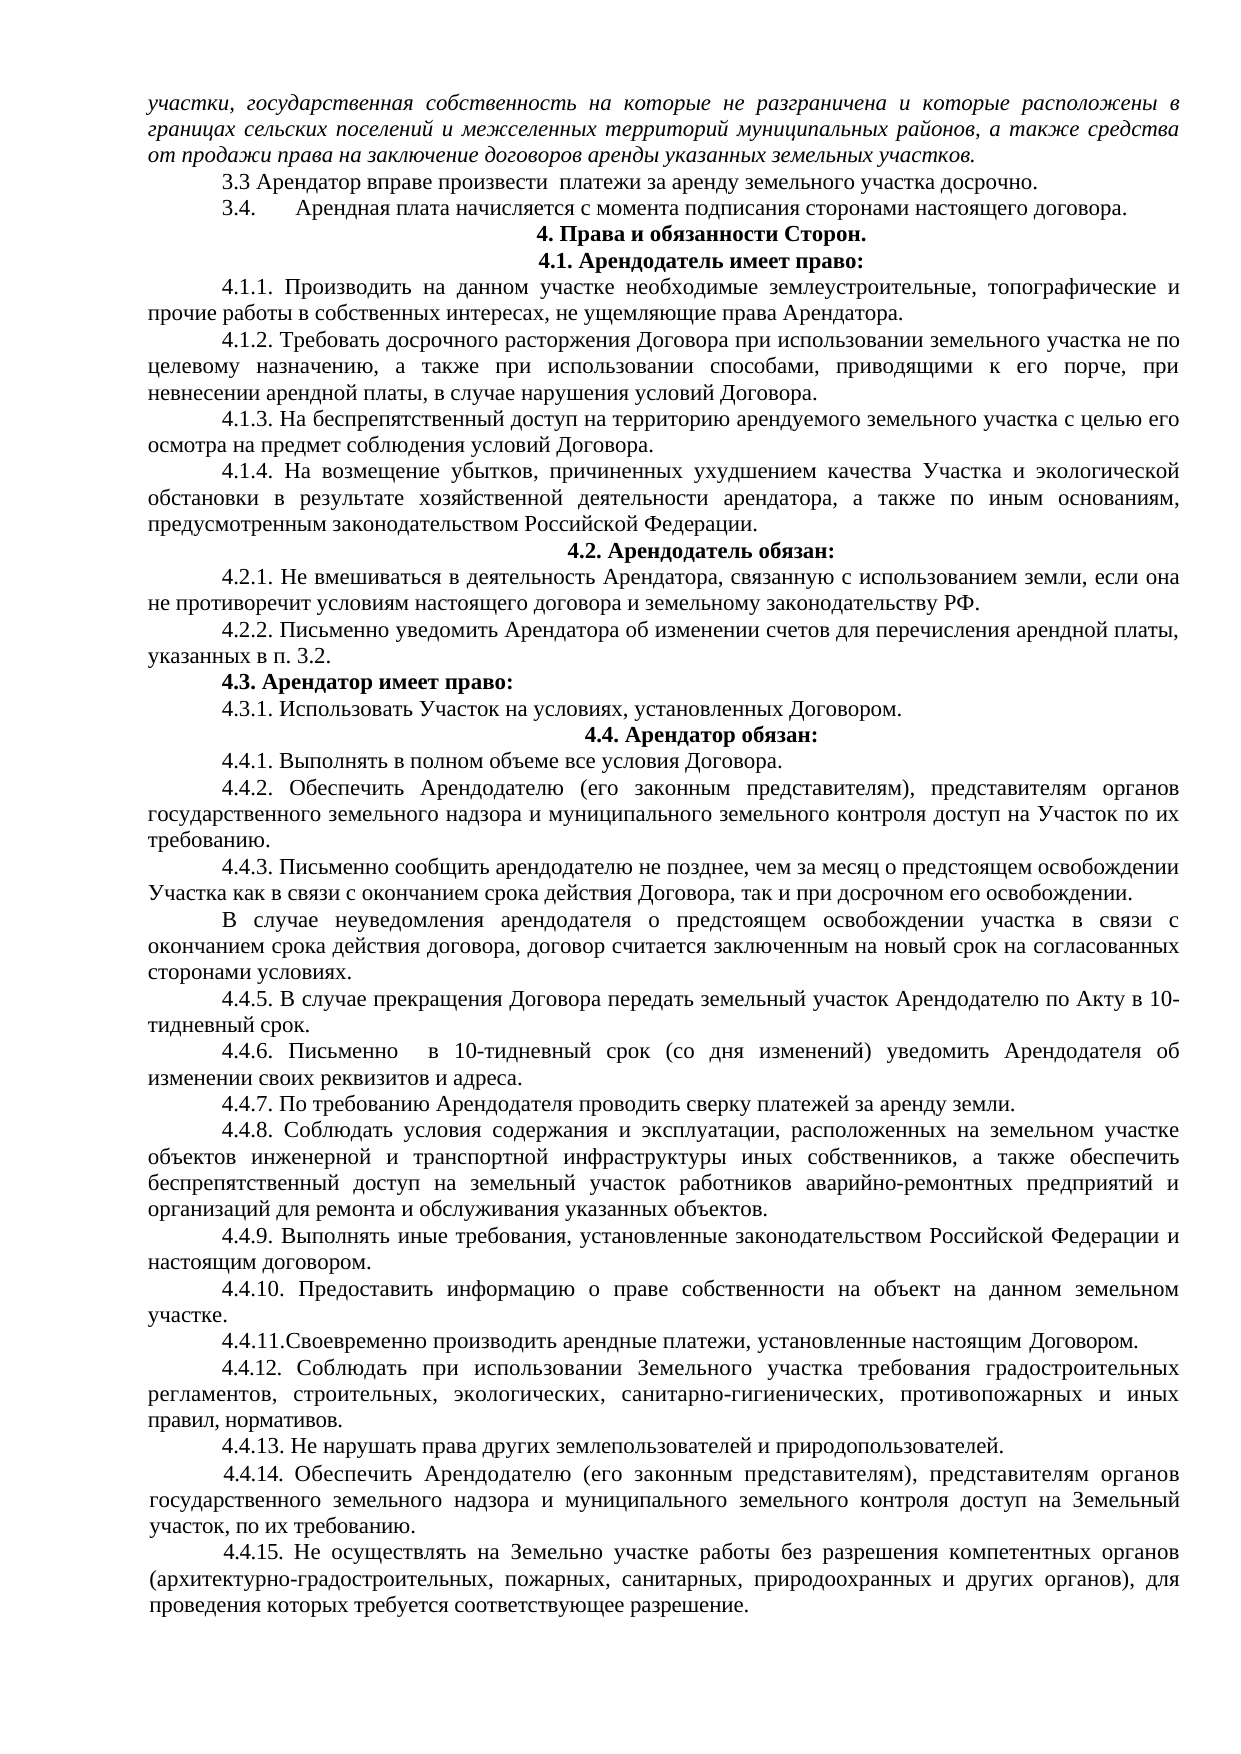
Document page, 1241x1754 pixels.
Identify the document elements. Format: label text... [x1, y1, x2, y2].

text 4.1.3. На беспрепятственный доступ на территорию арендуемого земельного участка с целью его осмотра на предмет соблюдения условий Договора. [148, 405, 1181, 458]
text 4.2. Арендодатель обязан: [148, 537, 1181, 563]
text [148, 89, 1181, 168]
text 4.4.10. Предоставить информацию о праве собственности на объект на данном земельном участке. [148, 1274, 1181, 1327]
text 4.2.1. Не вмешиваться в деятельность Арендатора, связанную с использованием земли, если она не противоречит условиям настоящего договора и земельному законодательству РФ. [148, 563, 1181, 616]
text 4.1.2. Требовать досрочного расторжения Договора при использовании земельного участка не по целевому назначению, а также при использовании способами, приводящими к его порче, при невнесении арендной платы, в случае нарушения условий Договора. [148, 326, 1181, 405]
text 4.4.5. В случае прекращения Договора передать земельный участок Арендодателю по Акту в 10-тидневный срок. [148, 985, 1181, 1037]
text 4.4. Арендатор обязан: [148, 721, 1181, 747]
text 4.1.4. На возмещение убытков, причиненных ухудшением качества Участка и экологической обстановки в результате хозяйственной деятельности арендатора, а также по иным основаниям, предусмотренным законодательством Российской Федерации. [148, 458, 1181, 537]
text 4.4.12. Соблюдать при использовании Земельного участка требования градостроительных регламентов, строительных, экологических, санитарно-гигиенических, противопожарных и иных правил, нормативов. [148, 1354, 1181, 1433]
text 4.3.1. Использовать Участок на условиях, установленных Договором. [148, 695, 1181, 721]
text 4.4.14. Обеспечить Арендодателю (его законным представителям), представителям органов государственного земельного надзора и муниципального земельного контроля доступ на Земельный участок, по их требованию. [149, 1460, 1181, 1539]
text 4.4.11.Своевременно производить арендные платежи, установленные настоящим Договором. [148, 1328, 1181, 1354]
text 4.4.15. Не осуществлять на Земельно участке работы без разрешения компетентных органов (архитектурно-градостроительных, пожарных, санитарных, природоохранных и других органов), для проведения которых требуется соответствующее разрешение. [149, 1539, 1181, 1617]
text В случае неуведомления арендодателя о предстоящем освобождении участка в связи с окончанием срока действия договора, договор считается заключенным на новый срок на согласованных сторонами условиях. [148, 906, 1181, 985]
text 4.1.1. Производить на данном участке необходимые землеустроительные, топографические и прочие работы в собственных интересах, не ущемляющие права Арендатора. [148, 273, 1181, 326]
text 4.4.13. Не нарушать права других землепользователей и природопользователей. [148, 1433, 1181, 1459]
text 4.4.9. Выполнять иные требования, установленные законодательством Российской Федерации и настоящим договором. [148, 1222, 1181, 1274]
text 4.4.1. Выполнять в полном объеме все условия Договора. [148, 747, 1181, 774]
text 4.3. Арендатор имеет право: [148, 668, 1181, 695]
text 4.4.6. Письменно в 10-тидневный срок (со дня изменений) уведомить Арендодателя об изменении своих реквизитов и адреса. [148, 1037, 1181, 1090]
text 4.4.8. Соблюдать условия содержания и эксплуатации, расположенных на земельном участке объектов инженерной и транспортной инфраструктуры иных собственников, а также обеспечить беспрепятственный доступ на земельный участок работников аварийно-ремонтных предприятий и организаций для ремонта и обслуживания указанных объектов. [148, 1116, 1181, 1222]
text 4. Права и обязанности Сторон. [148, 220, 1181, 247]
text 4.4.3. Письменно сообщить арендодателю не позднее, чем за месяц о предстоящем освобождении Участка как в связи с окончанием срока действия Договора, так и при досрочном его освобождении. [148, 853, 1181, 906]
text 3.3 Арендатор вправе произвести платежи за аренду земельного участка досрочно. [148, 168, 1181, 194]
text 4.4.2. Обеспечить Арендодателю (его законным представителям), представителям органов государственного земельного надзора и муниципального земельного контроля доступ на Участок по их требованию. [148, 774, 1181, 853]
text 4.2.2. Письменно уведомить Арендатора об изменении счетов для перечисления арендной платы, указанных в п. 3.2. [148, 616, 1181, 668]
text 4.1. Арендодатель имеет право: [148, 247, 1181, 273]
text 4.4.7. По требованию Арендодателя проводить сверку платежей за аренду земли. [148, 1090, 1181, 1116]
text 3.4. Арендная плата начисляется с момента подписания сторонами настоящего договора. [148, 194, 1181, 220]
